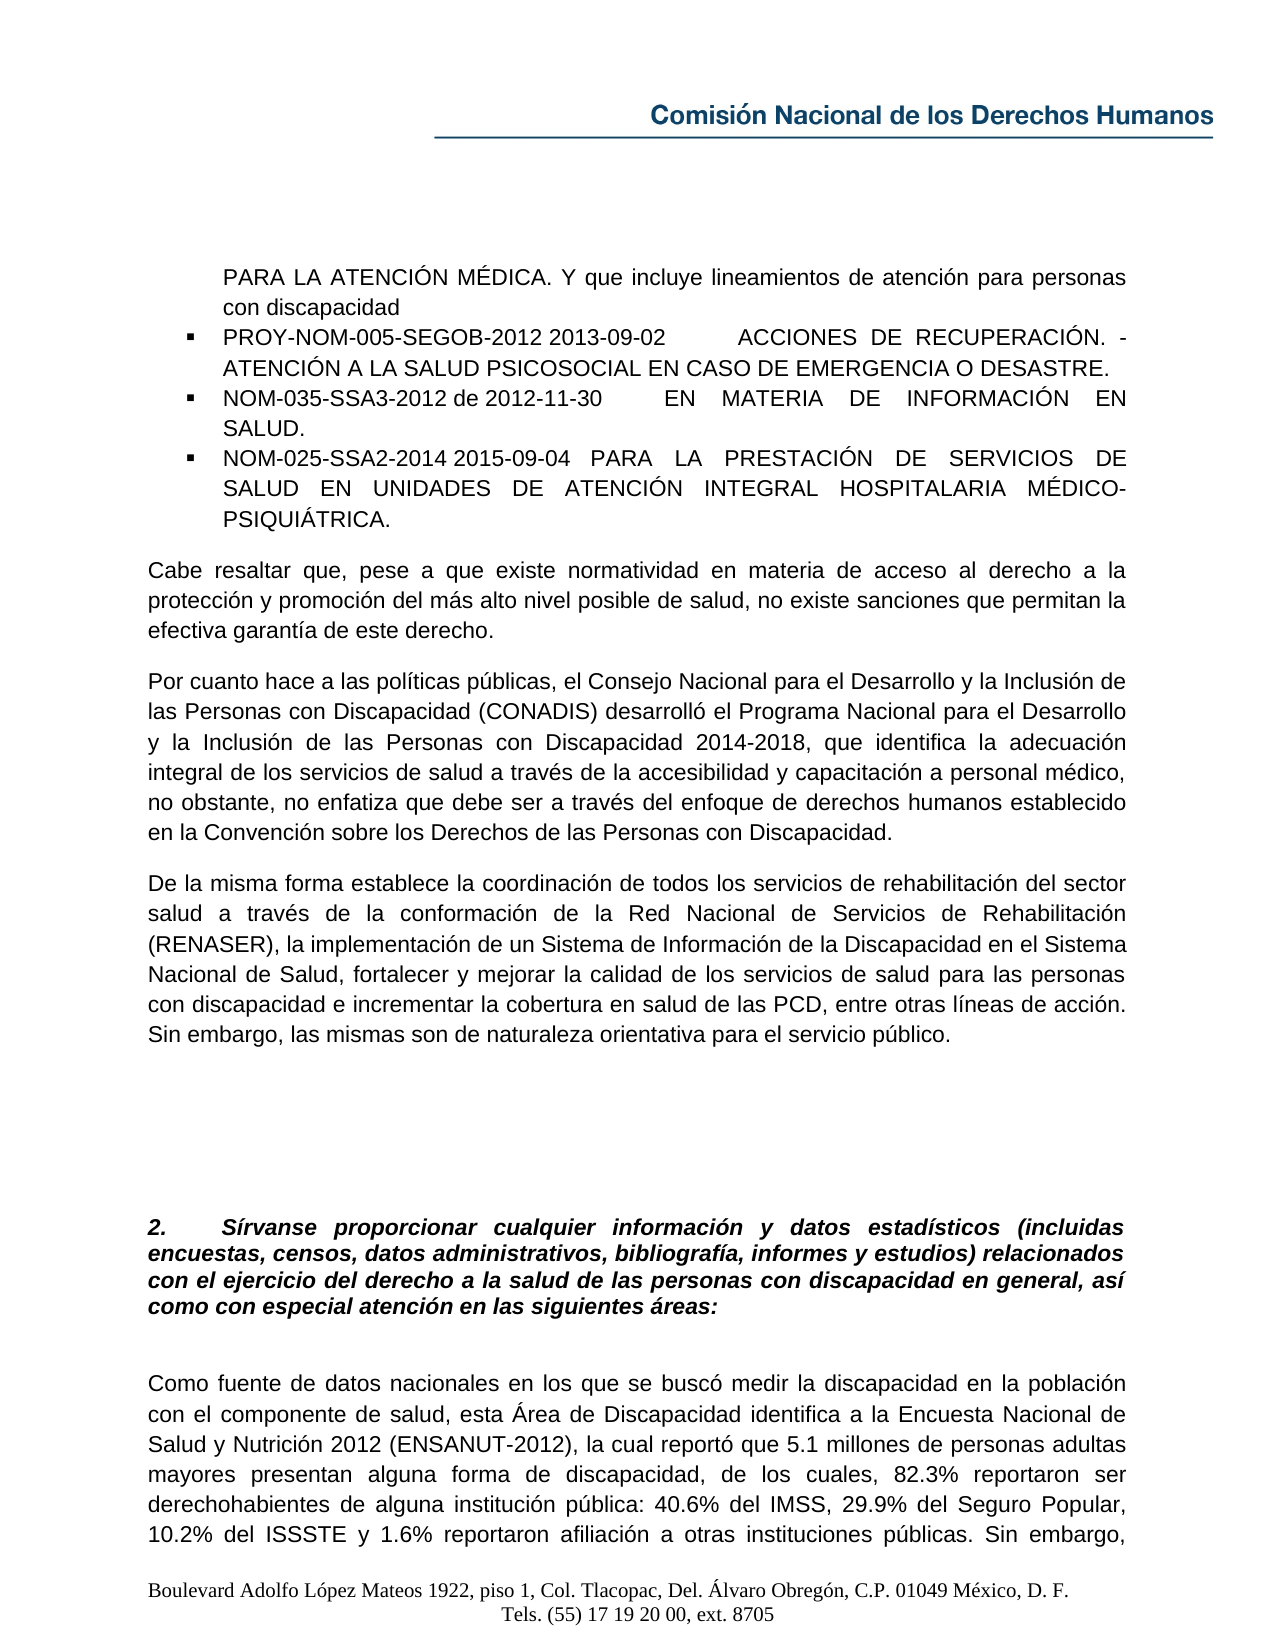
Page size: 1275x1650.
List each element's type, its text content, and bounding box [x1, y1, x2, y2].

list PROY-NOM-005-SEGOB-2012 2013-09-02 ACCIONES DE RECUPERACIÓN. - ATENCIÓN A LA SALUD PSICOSOCIAL EN CASO DE EMERGENCIA O DESASTRE. [185, 324, 1127, 381]
text 2. Sírvanse proporcionar cualquier información y datos estadísticos (incluidas encuestas, censos, datos administrativos, bibliografía, informes y estudios) relacionados con el ejercicio del derecho a la salud de las personas con discapacidad en general, así como con especial atención en las siguientes áreas: [148, 1214, 1127, 1319]
text De la misma forma establece la coordinación de todos los servicios de rehabilitación del sector salud a través de la conformación de la Red Nacional de Servicios de Rehabilitación (RENASER), la implementación de un Sistema de Información de la Discapacidad en el Sistema Nacional de Salud, fortalecer y mejorar la calidad de los servicios de salud para las personas con discapacidad e incrementar la cobertura en salud de las PCD, entre otras líneas de acción. Sin embargo, las mismas son de naturaleza orientativa para el servicio público. [148, 870, 1127, 1048]
picture [434, 102, 1214, 139]
list NOM-025-SSA2-2014 2015-09-04 PARA LA PRESTACIÓN DE SERVICIOS DE SALUD EN UNIDADES DE ATENCIÓN INTEGRAL HOSPITALARIA MÉDICO-PSIQUIÁTRICA. [185, 445, 1127, 532]
list NOM-035-SSA3-2012 de 2012-11-30 EN MATERIA DE INFORMACIÓN EN SALUD. [185, 385, 1127, 441]
text Por cuanto hace a las políticas públicas, el Consejo Nacional para el Desarrollo y la Inclusión de las Personas con Discapacidad (CONADIS) desarrolló el Programa Nacional para el Desarrollo y la Inclusión de las Personas con Discapacidad 2014-2018, que identifica la adecuación integral de los servicios de salud a través de la accesibilidad y capacitación a personal médico, no obstante, no enfatiza que debe ser a través del enfoque de derechos humanos establecido en la Convención sobre los Derechos de las Personas con Discapacidad. [148, 668, 1127, 846]
text Cabe resaltar que, pese a que existe normatividad en materia de acceso al derecho a la protección y promoción del más alto nivel posible de salud, no existe sanciones que permitan la efectiva garantía de este derecho. [148, 557, 1127, 643]
